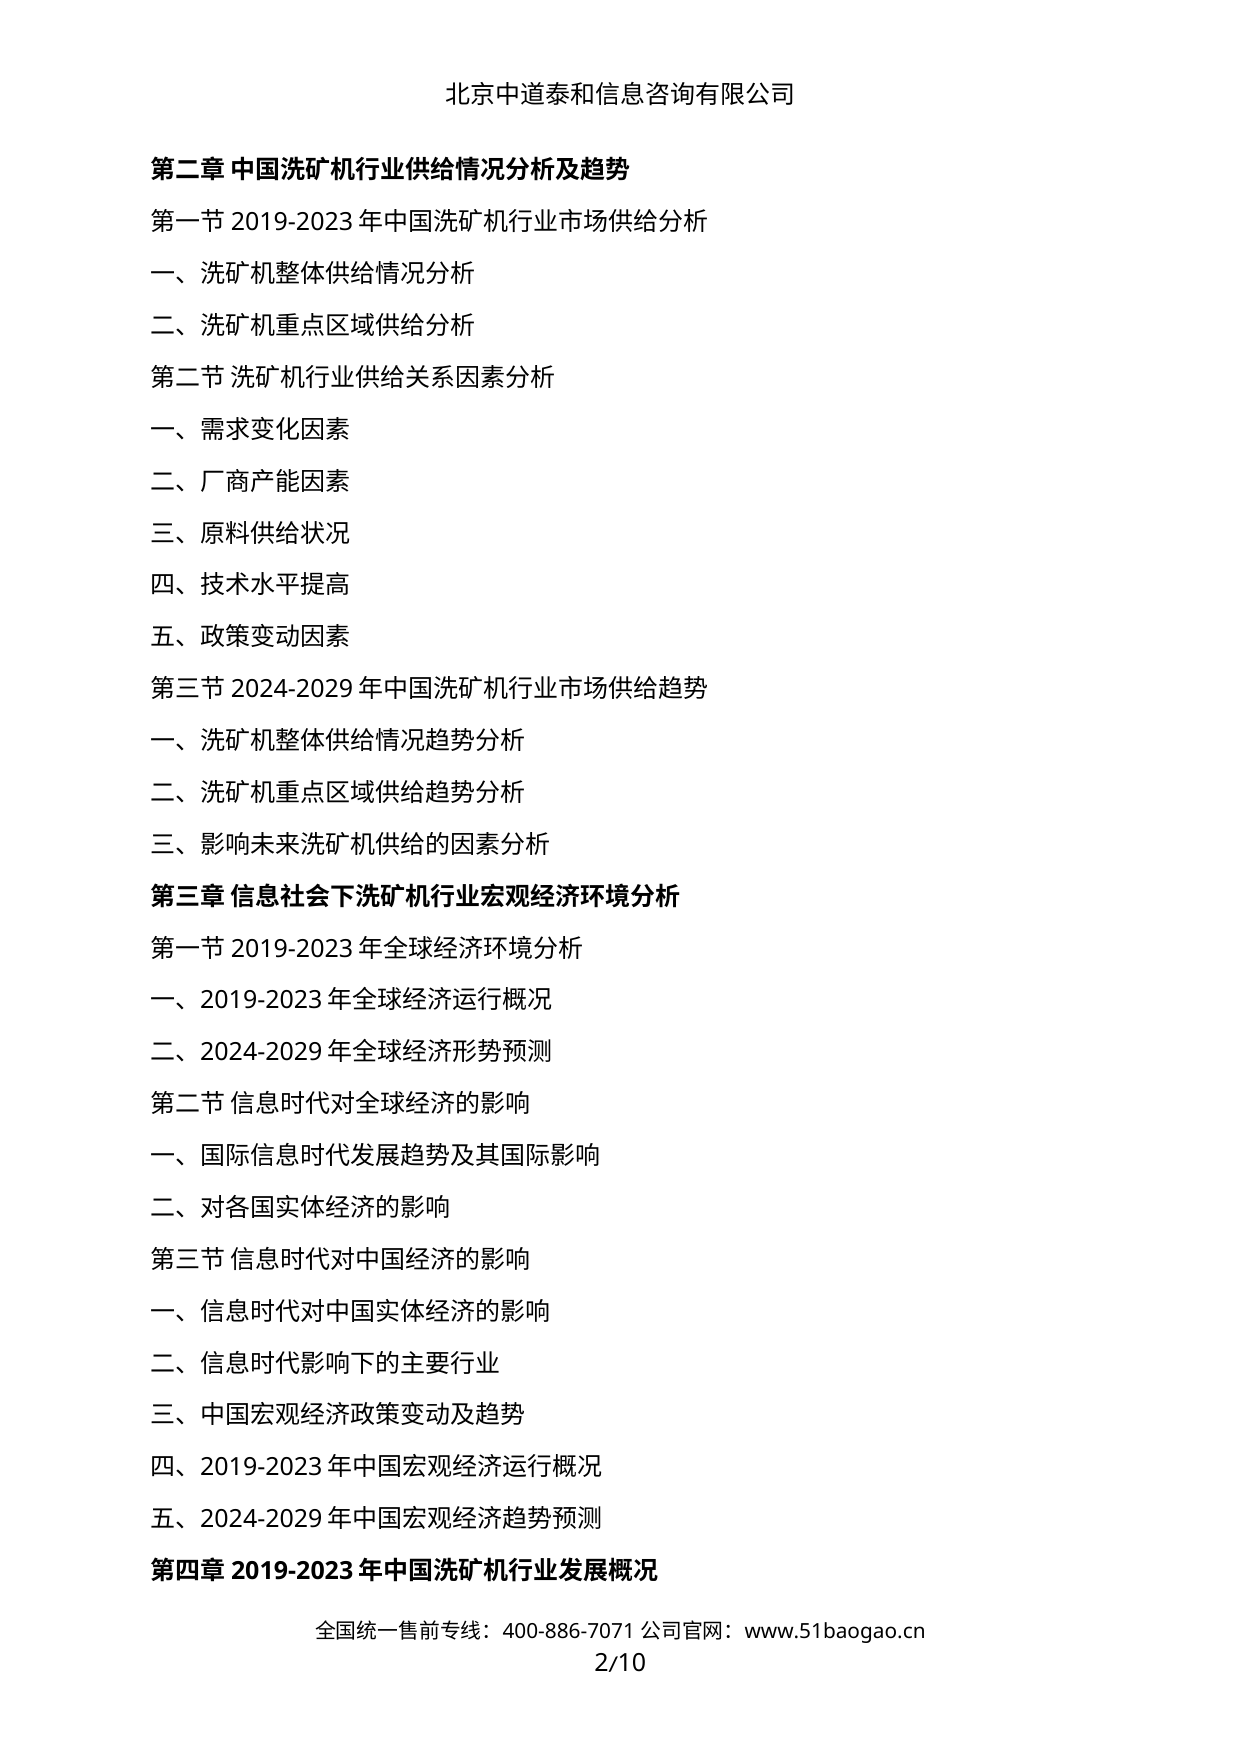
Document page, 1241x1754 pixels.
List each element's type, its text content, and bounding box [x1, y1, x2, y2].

text 二、2024-2029年全球经济形势预测 [150, 1032, 1090, 1068]
text 一、国际信息时代发展趋势及其国际影响 [150, 1136, 1090, 1172]
text 四、技术水平提高 [150, 565, 1090, 601]
text 三、中国宏观经济政策变动及趋势 [150, 1395, 1090, 1431]
text 一、洗矿机整体供给情况趋势分析 [150, 721, 1090, 757]
text 第二节 信息时代对全球经济的影响 [150, 1084, 1090, 1120]
text 第二章 中国洗矿机行业供给情况分析及趋势 [150, 150, 1090, 186]
text 一、洗矿机整体供给情况分析 [150, 254, 1090, 290]
text 二、信息时代影响下的主要行业 [150, 1343, 1090, 1379]
text 三、原料供给状况 [150, 513, 1090, 549]
text 第四章 2019-2023年中国洗矿机行业发展概况 [150, 1551, 1090, 1587]
text 第二节 洗矿机行业供给关系因素分析 [150, 357, 1090, 394]
text 五、2024-2029年中国宏观经济趋势预测 [150, 1499, 1090, 1535]
text 五、政策变动因素 [150, 617, 1090, 653]
text 第一节 2019-2023年中国洗矿机行业市场供给分析 [150, 202, 1090, 238]
text 第三章 信息社会下洗矿机行业宏观经济环境分析 [150, 876, 1090, 912]
text 二、厂商产能因素 [150, 461, 1090, 497]
text 第三节 2024-2029年中国洗矿机行业市场供给趋势 [150, 669, 1090, 705]
text 二、洗矿机重点区域供给趋势分析 [150, 772, 1090, 809]
text 二、对各国实体经济的影响 [150, 1187, 1090, 1224]
text 第三节 信息时代对中国经济的影响 [150, 1239, 1090, 1276]
text 二、洗矿机重点区域供给分析 [150, 306, 1090, 342]
text 一、需求变化因素 [150, 409, 1090, 446]
text 一、信息时代对中国实体经济的影响 [150, 1291, 1090, 1327]
text 一、2019-2023年全球经济运行概况 [150, 980, 1090, 1016]
text 四、2019-2023年中国宏观经济运行概况 [150, 1447, 1090, 1483]
text 第一节 2019-2023年全球经济环境分析 [150, 928, 1090, 964]
text 三、影响未来洗矿机供给的因素分析 [150, 824, 1090, 861]
